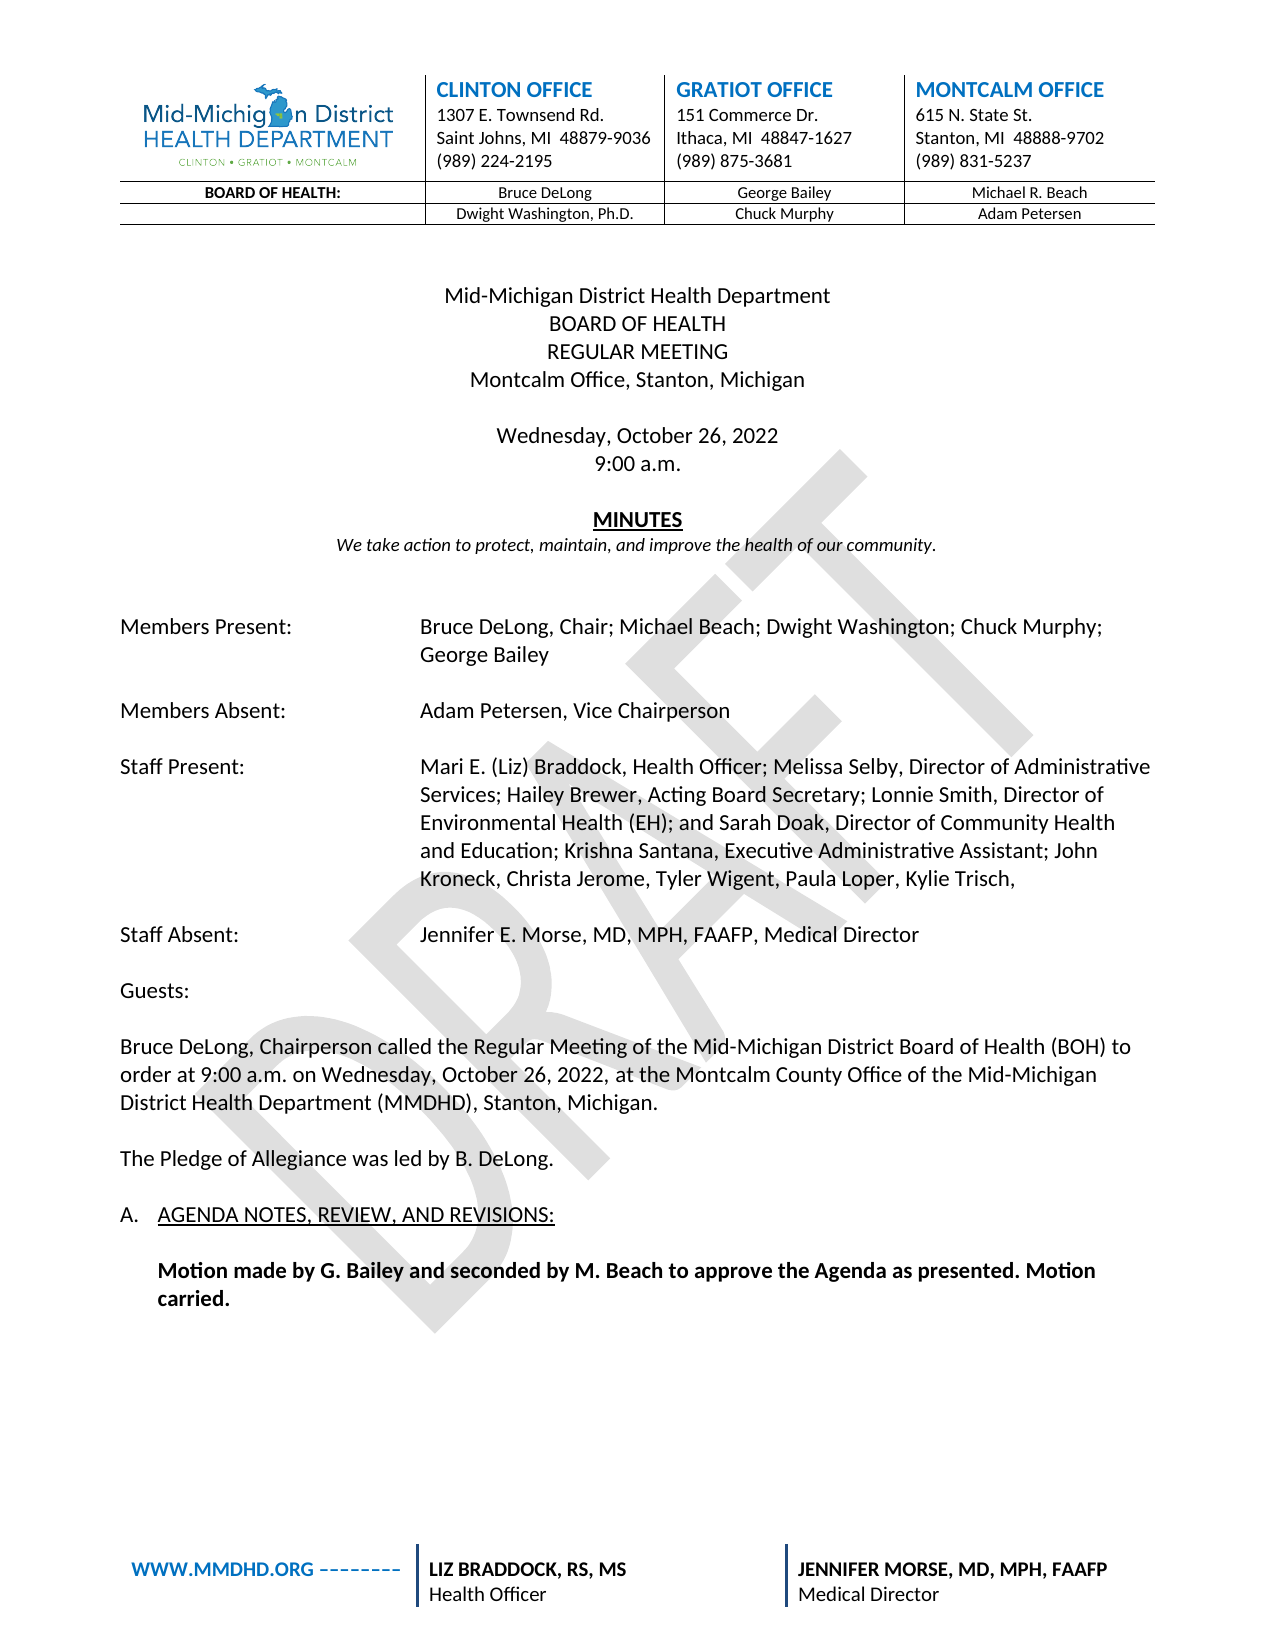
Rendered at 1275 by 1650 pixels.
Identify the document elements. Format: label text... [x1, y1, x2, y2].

text The Pledge of Allegiance was led by B. DeLong. [120, 1144, 1155, 1172]
text BOARD OF HEALTH [120, 309, 1155, 337]
text We take action to protect, maintain, and improve the health of our community. [120, 533, 1155, 556]
text Montcalm Office, Stanton, Michigan [120, 365, 1155, 393]
picture [131, 75, 405, 181]
text MINUTES [120, 505, 1155, 533]
text Staff Absent: Jennifer E. Morse, MD, MPH, FAAFP, Medical Director [120, 920, 1155, 948]
text 9:00 a.m. [120, 449, 1155, 477]
text Members Present: Bruce DeLong, Chair; Michael Beach; Dwight Washington; Chuck Murphy; George Bailey [120, 612, 1155, 668]
text Mid-Michigan District Health Department [120, 281, 1155, 309]
text Motion made by G. Bailey and seconded by M. Beach to approve the Agenda as presented. Motion carried. [157, 1256, 1155, 1312]
text REGULAR MEETING [120, 337, 1155, 365]
list AGENDA NOTES, REVIEW, AND REVISIONS: [120, 1200, 1155, 1228]
text Wednesday, October 26, 2022 [120, 421, 1155, 449]
text Staff Present: Mari E. (Liz) Braddock, Health Officer; Melissa Selby, Director of Administrative Services; Hailey Brewer, Acting Board Secretary; Lonnie Smith, Director of Environmental Health (EH); and Sarah Doak, Director of Community Health and Education; Krishna Santana, Executive Administrative Assistant; John Kroneck, Christa Jerome, Tyler Wigent, Paula Loper, Kylie Trisch, [120, 752, 1155, 892]
text Members Absent: Adam Petersen, Vice Chairperson [120, 696, 1155, 724]
text Guests: [120, 976, 1155, 1004]
text Bruce DeLong, Chairperson called the Regular Meeting of the Mid-Michigan District Board of Health (BOH) to order at 9:00 a.m. on Wednesday, October 26, 2022, at the Montcalm County Office of the Mid-Michigan District Health Department (MMDHD), Stanton, Michigan. [120, 1032, 1155, 1116]
